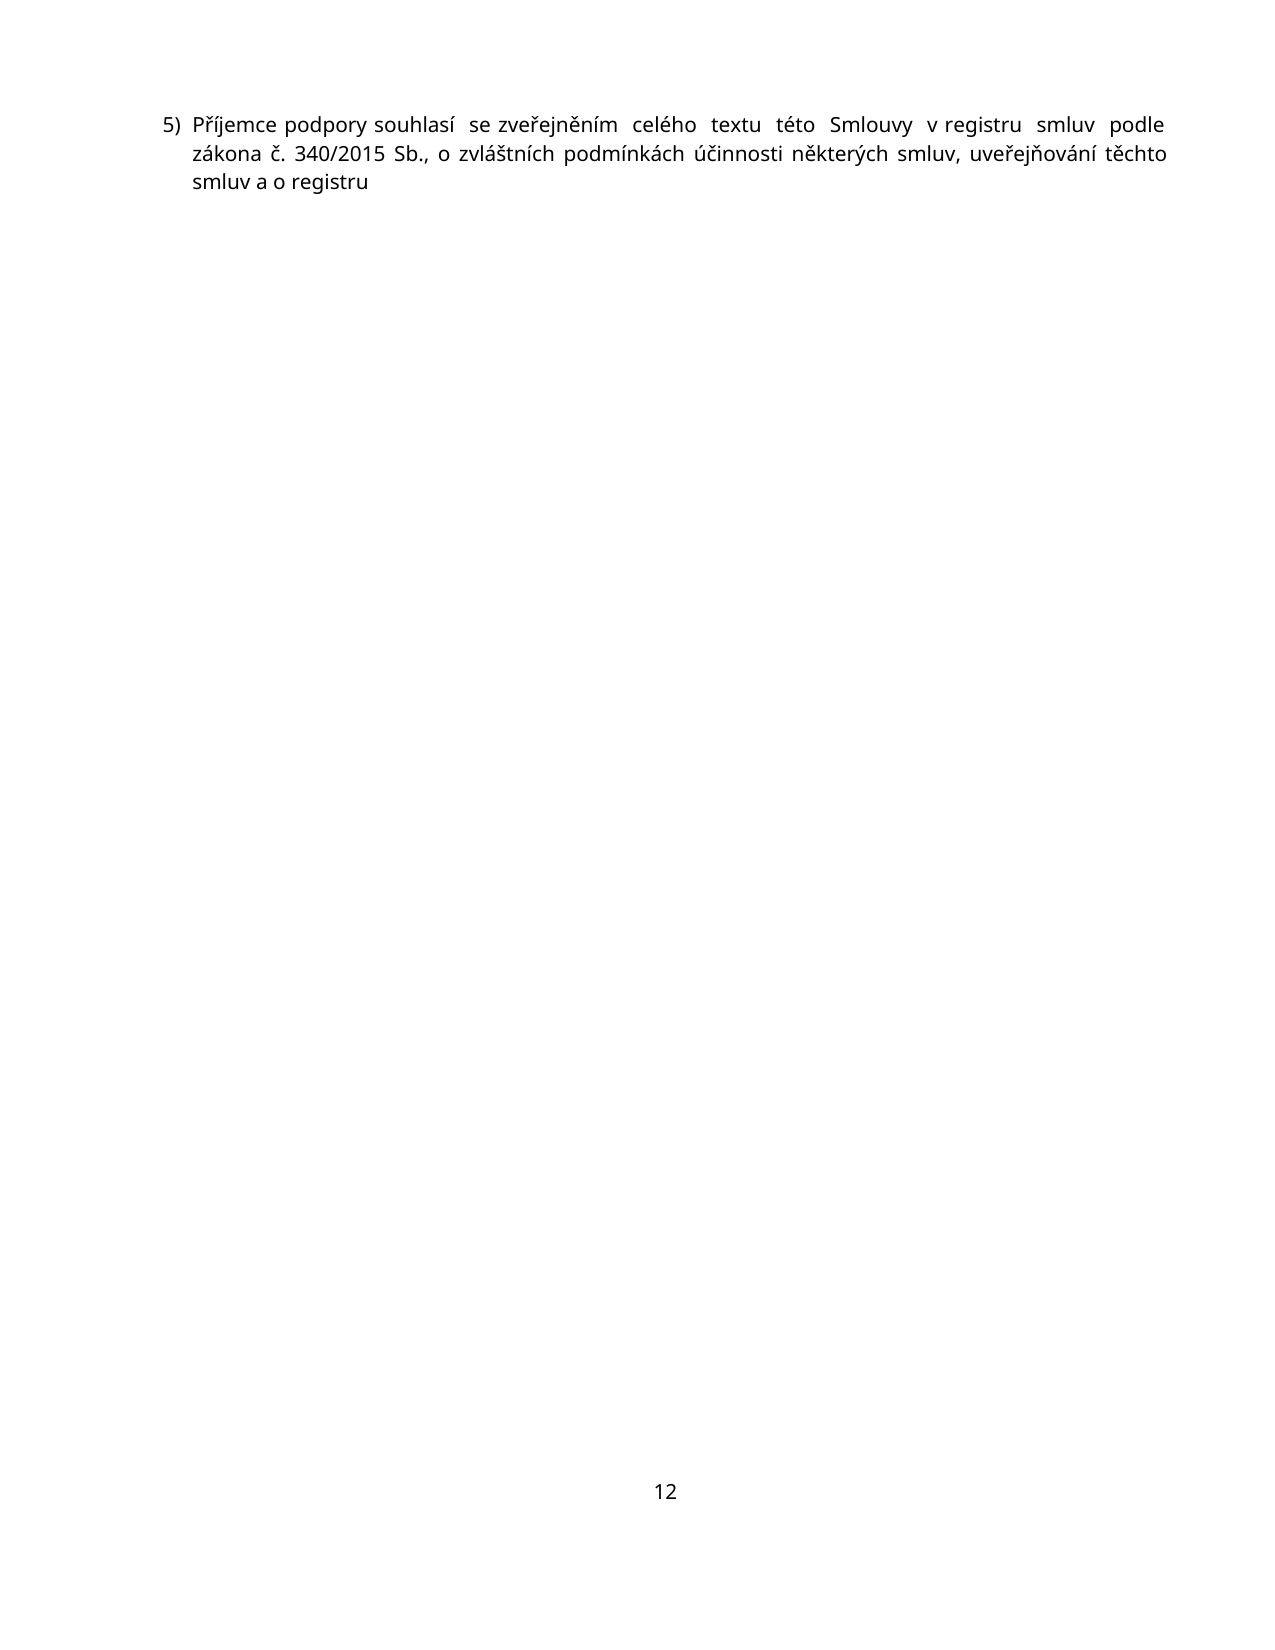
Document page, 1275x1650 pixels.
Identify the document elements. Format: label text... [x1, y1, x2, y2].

list Příjemce podpory souhlasí se zveřejněním celého textu této Smlouvy v registru smluv podle zákona č. 340/2015 Sb., o zvláštních podmínkách účinnosti některých smluv, uveřejňování těchto smluv a o registru [162, 110, 1167, 196]
